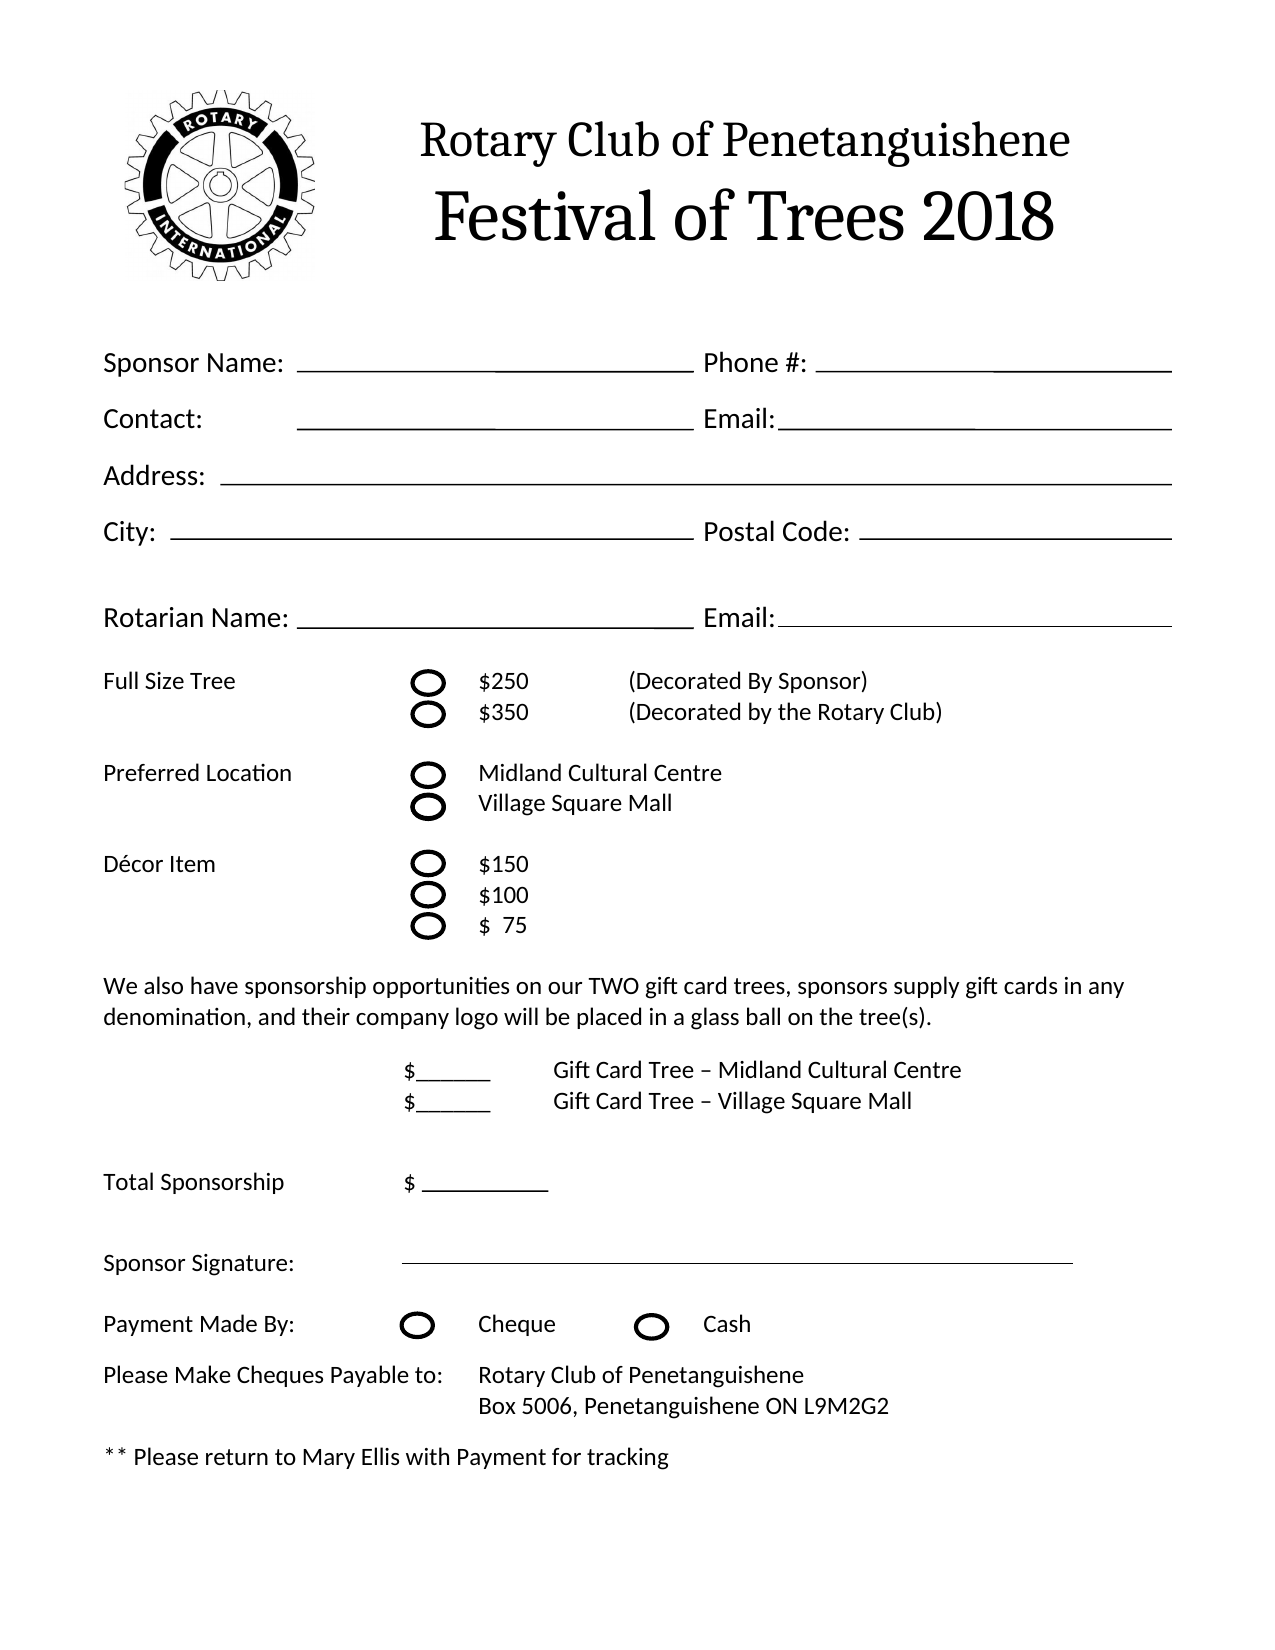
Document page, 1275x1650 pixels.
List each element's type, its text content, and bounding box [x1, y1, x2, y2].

text Please Make Cheques Payable to: Rotary Club of Penetanguishene [103, 1359, 1172, 1390]
text Décor Item $150 [103, 848, 1172, 879]
table_header Festival of Trees 2018 [327, 75, 1162, 344]
text $______ Gift Card Tree – Midland Cultural Centre [103, 1054, 1172, 1085]
text We also have sponsorship opportunities on our TWO gift card trees, sponsors supply gift cards in any denomination, and their company logo will be placed in a glass ball on the tree(s). [103, 970, 1172, 1031]
text Rotarian Name: Email: [103, 599, 1172, 634]
text Full Size Tree $250 (Decorated By Sponsor) [103, 665, 1172, 696]
text ** Please return to Mary Ellis with Payment for tracking [103, 1441, 1172, 1471]
picture [124, 90, 315, 281]
text Address: [103, 457, 1172, 492]
table_header [113, 75, 327, 344]
text Preferred Location Midland Cultural Centre [103, 757, 1172, 787]
text Contact: Email: [103, 400, 1172, 436]
text Sponsor Signature: [103, 1247, 1172, 1278]
text $100 [103, 879, 1172, 909]
text Total Sponsorship $ [103, 1166, 1172, 1197]
text Box 5006, Penetanguishene ON L9M2G2 [103, 1390, 1172, 1441]
text $______ Gift Card Tree – Village Square Mall [103, 1085, 1172, 1115]
text $ 75 [103, 909, 1172, 940]
text $350 (Decorated by the Rotary Club) [103, 696, 1172, 726]
text Sponsor Name: Phone #: [103, 344, 1172, 379]
text Village Square Mall [103, 787, 1172, 818]
text Payment Made By: Cheque Cash [103, 1308, 1172, 1339]
text City: Postal Code: [103, 513, 1172, 549]
